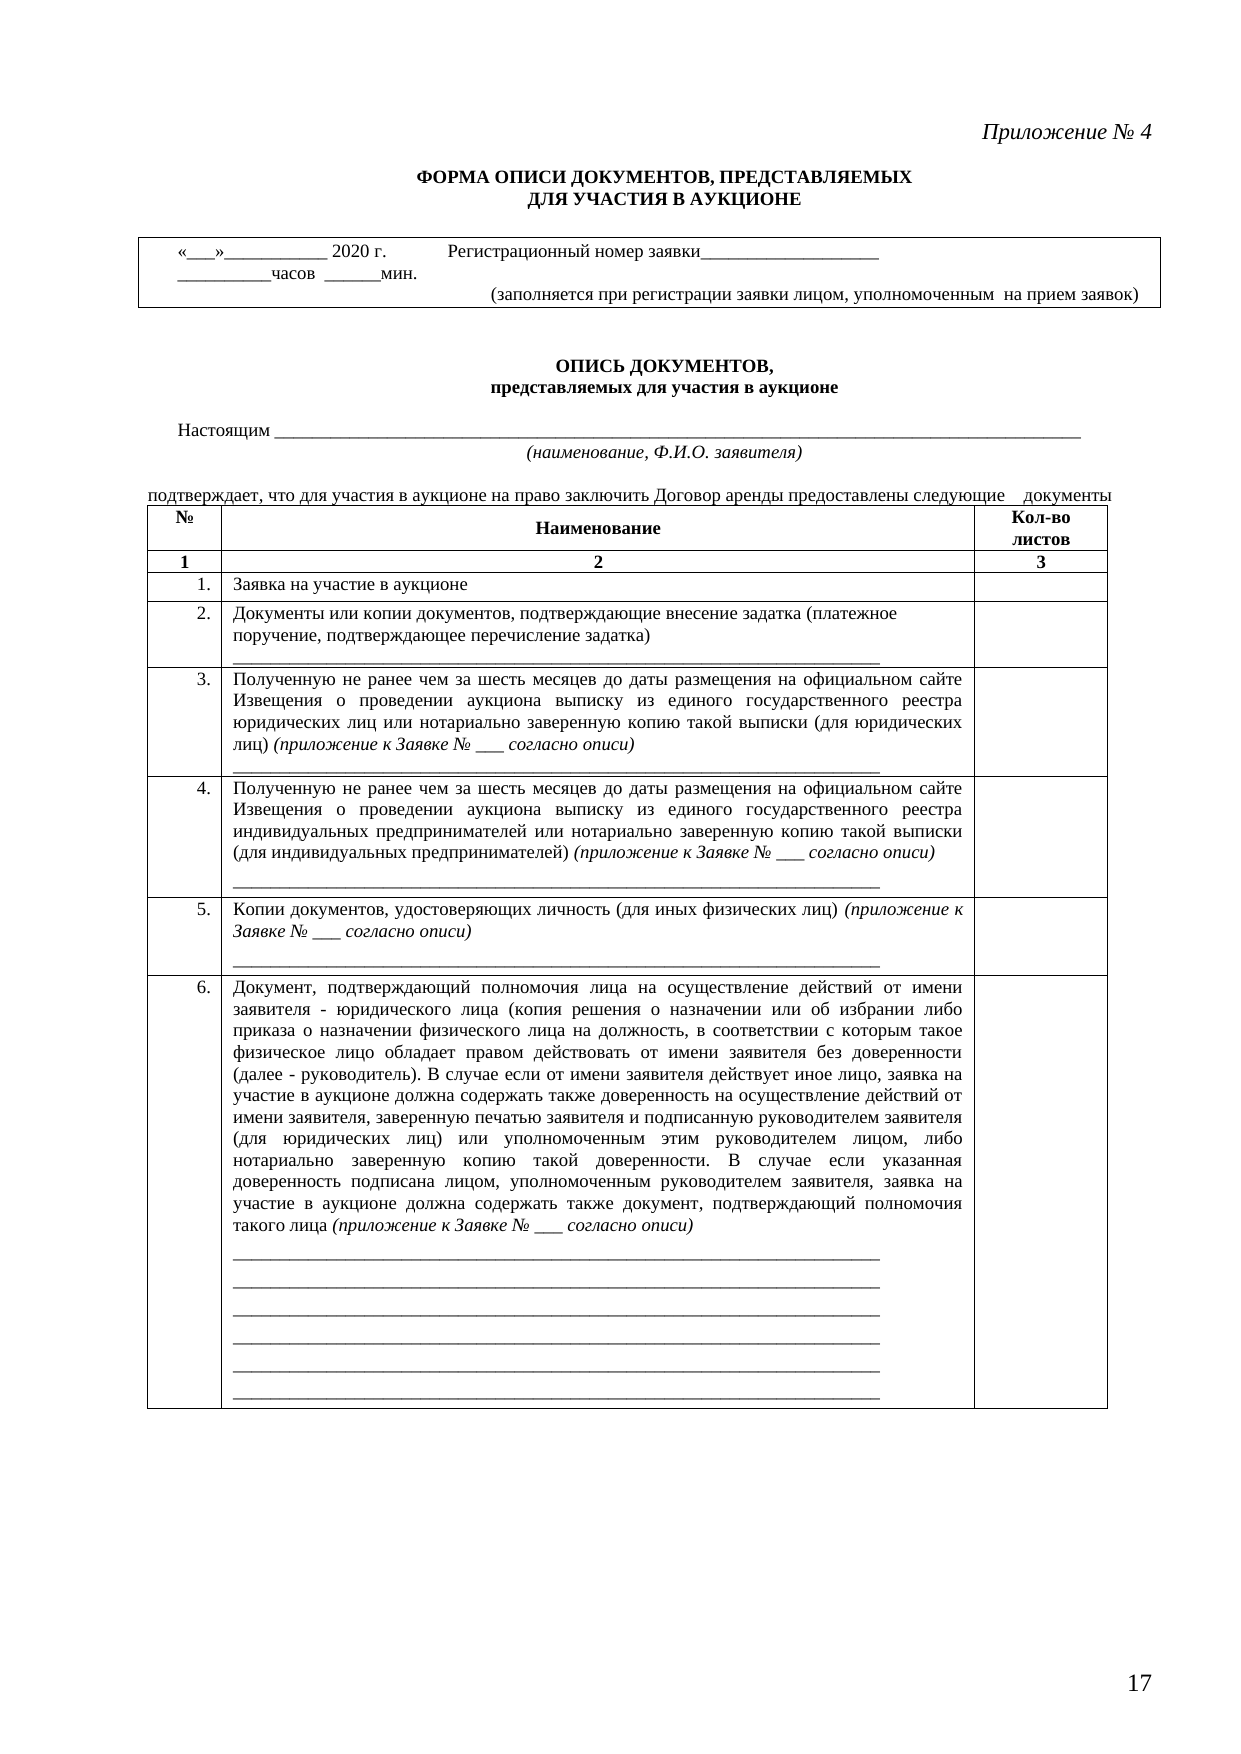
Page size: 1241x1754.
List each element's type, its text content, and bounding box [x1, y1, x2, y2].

table_cell [148, 976, 221, 1408]
table_cell [975, 976, 1107, 1408]
text представляемых для участия в аукционе [148, 376, 1152, 398]
table_cell [975, 668, 1107, 776]
text Настоящим ______________________________________________________________________________________ [148, 419, 1152, 441]
text (наименование, Ф.И.О. заявителя) [148, 441, 1152, 462]
table_cell [975, 777, 1107, 897]
table_cell 2 [222, 551, 974, 572]
table_cell 1 [148, 551, 221, 572]
text ДЛЯ УЧАСТИЯ В АУКЦИОНЕ [148, 188, 1152, 209]
table_cell [148, 602, 221, 667]
text __________часов ______мин. [148, 262, 1152, 280]
table_cell [148, 777, 221, 897]
text ФОРМА ОПИСИ ДОКУМЕНТОВ, ПРЕДСТАВЛЯЕМЫХ [148, 166, 1152, 188]
text «___»___________ 2020 г. Регистрационный номер заявки___________________ [139, 238, 1160, 262]
table_cell Заявка на участие в аукционе [222, 573, 974, 601]
table_cell [148, 898, 221, 975]
table_header Наименование [222, 506, 974, 549]
table_cell Документ, подтверждающий полномочия лица на осуществление действий от имени заявителя - юридического лица (копия решения о назначении или об избрании либо приказа о назначении физического лица на должность, в соответствии с которым такое физическое лицо обладает правом действовать от имени заявителя без доверенности (далее - руководитель). В случае если от имени заявителя действует иное лицо, заявка на участие в аукционе должна содержать также доверенность на осуществление действий от имени заявителя, заверенную печатью заявителя и подписанную руководителем заявителя (для юридических лиц) или уполномоченным этим руководителем лицом, либо нотариально заверенную копию такой доверенности. В случае если указанная доверенность подписана лицом, уполномоченным руководителем заявителя, заявка на участие в аукционе должна содержать также документ, подтверждающий полномочия такого лица (приложение к Заявке № ___ согласно описи) _____________________________________________________________________ _____________________________________________________________________ _____________________________________________________________________ _____________________________________________________________________ _____________________________________________________________________ _____________________________________________________________________ [222, 976, 974, 1408]
table_cell Полученную не ранее чем за шесть месяцев до даты размещения на официальном сайте Извещения о проведении аукциона выписку из единого государственного реестра индивидуальных предпринимателей или нотариально заверенную копию такой выписки (для индивидуальных предпринимателей) (приложение к Заявке № ___ согласно описи) _____________________________________________________________________ [222, 777, 974, 897]
table_cell [148, 573, 221, 601]
table_cell [975, 898, 1107, 975]
text (заполняется при регистрации заявки лицом, уполномоченным на прием заявок) [139, 280, 1160, 307]
table_cell [148, 668, 221, 776]
text подтверждает, что для участия в аукционе на право заключить Договор аренды предоставлены следующие документы [148, 484, 1152, 505]
text ОПИСЬ ДОКУМЕНТОВ, [148, 354, 1152, 376]
table_header № [148, 506, 221, 549]
table_cell [975, 602, 1107, 667]
table_cell Полученную не ранее чем за шесть месяцев до даты размещения на официальном сайте Извещения о проведении аукциона выписку из единого государственного реестра юридических лиц или нотариально заверенную копию такой выписки (для юридических лиц) (приложение к Заявке № ___ согласно описи) _____________________________________________________________________ [222, 668, 974, 776]
table_cell 3 [975, 551, 1107, 572]
table_header Кол-во листов [975, 506, 1107, 549]
text Приложение № 4 [148, 118, 1152, 144]
table_cell Документы или копии документов, подтверждающие внесение задатка (платежное поручение, подтверждающее перечисление задатка) _____________________________________________________________________ [222, 602, 974, 667]
table_cell [975, 573, 1107, 601]
table_cell Копии документов, удостоверяющих личность (для иных физических лиц) (приложение к Заявке № ___ согласно описи) _____________________________________________________________________ [222, 898, 974, 975]
